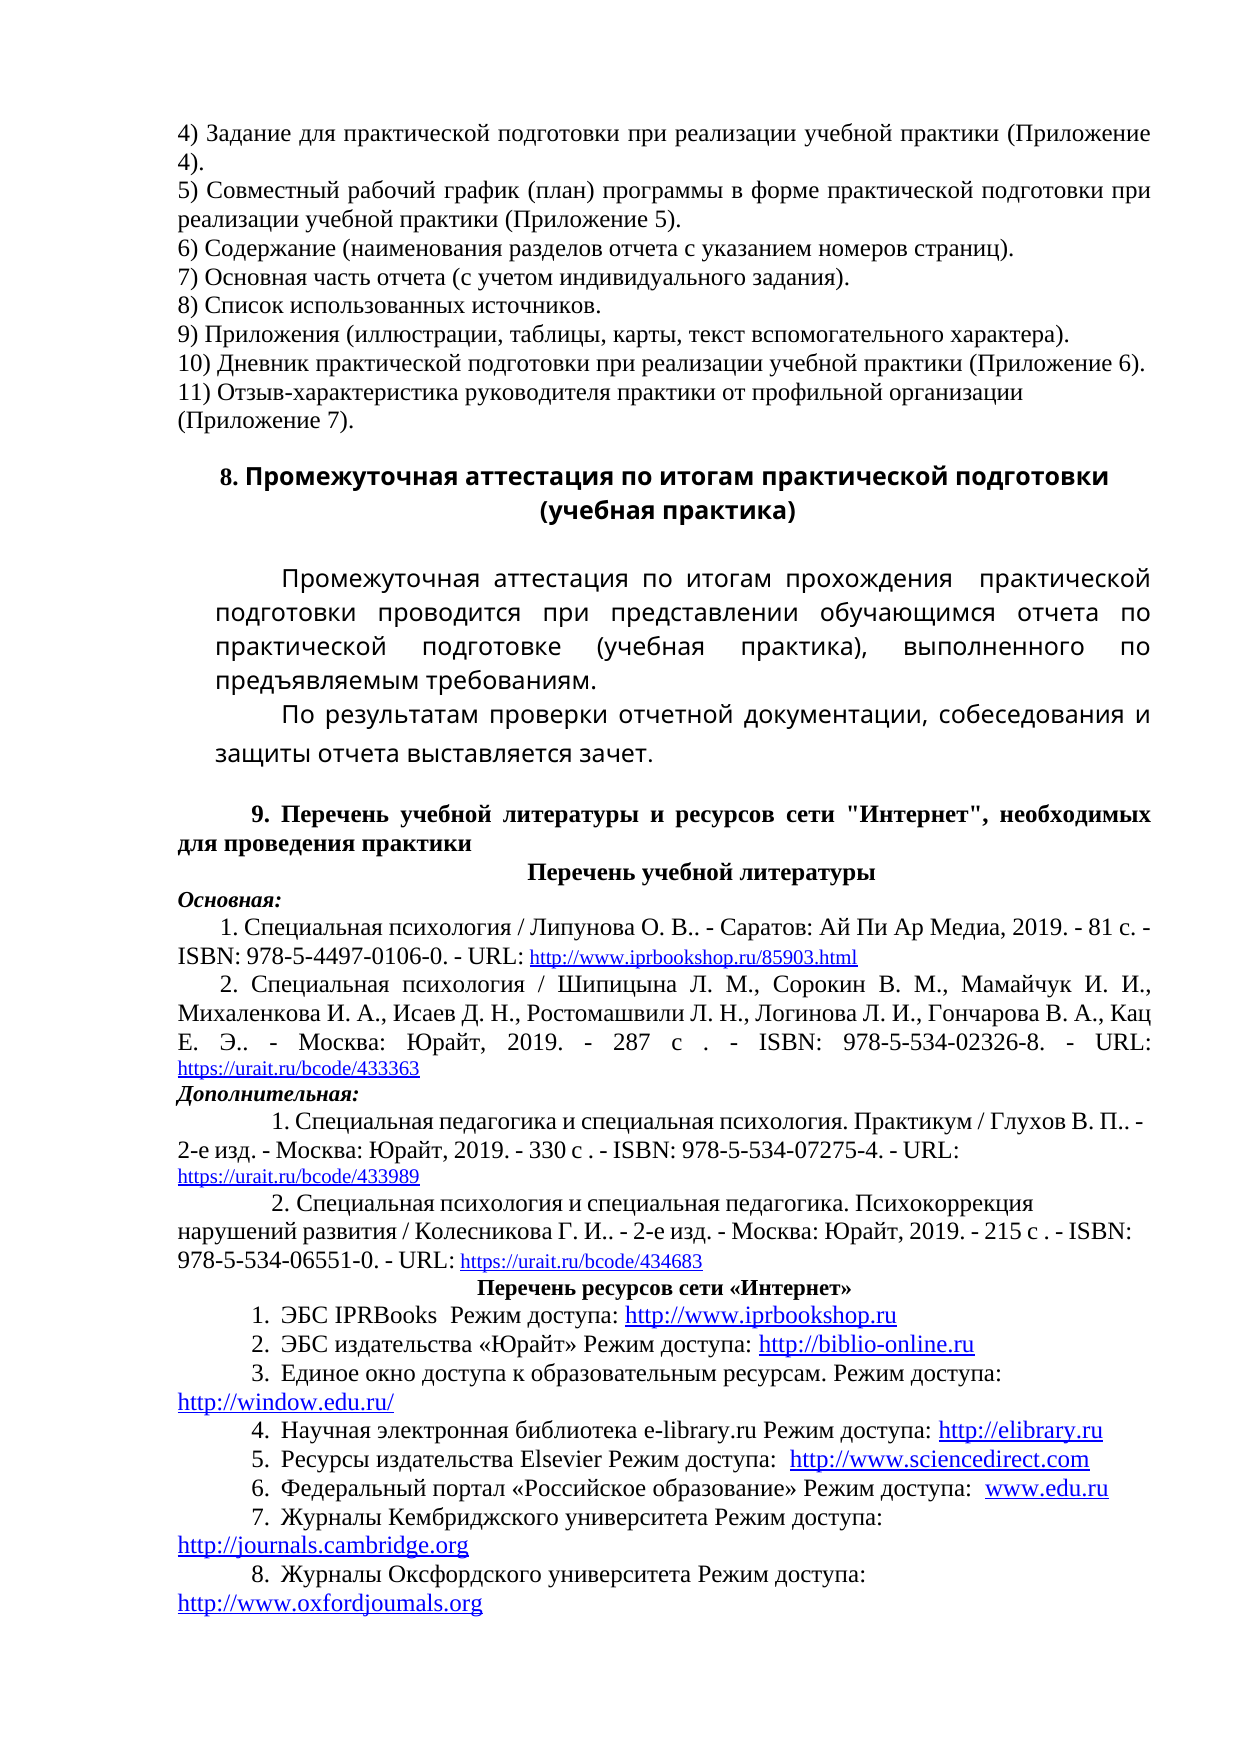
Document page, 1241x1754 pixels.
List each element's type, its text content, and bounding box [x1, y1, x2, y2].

text 7) Основная часть отчета (с учетом индивидуального задания). [177, 262, 1152, 291]
text 1. Специальная педагогика и специальная психология. Практикум / Глухов В. П.. - 2-е изд. - Москва: Юрайт, 2019. - 330 с . - ISBN: 978-5-534-07275-4. - URL: https://urait.ru/bcode/433989 [177, 1106, 1152, 1188]
list ЭБС издательства «Юрайт» Режим доступа: http://biblio-online.ru [177, 1329, 1152, 1358]
list Журналы Кембриджского университета Режим доступа: http://journals.cambridge.org [177, 1502, 1152, 1559]
list ЭБС IPRBooks Режим доступа: http://www.iprbookshop.ru [177, 1300, 1152, 1329]
list Ресурсы издательства Elsevier Режим доступа: http://www.sciencedirect.com [177, 1444, 1152, 1473]
text Перечень учебной литературы [177, 857, 1152, 886]
text По результатам проверки отчетной документации, собеседования и защиты отчета выставляется зачет. [215, 697, 1152, 771]
text 1. Специальная психология / Липунова О. В.. - Саратов: Ай Пи Ар Медиа, 2019. - 81 с. - ISBN: 978-5-4497-0106-0. - URL: http://www.iprbookshop.ru/85903.html [177, 912, 1152, 969]
text 11) Отзыв-характеристика руководителя практики от профильной организации (Приложение 7). [177, 377, 1152, 434]
text 9. Перечень учебной литературы и ресурсов сети "Интернет", необходимых для проведения практики [177, 799, 1152, 857]
text Перечень ресурсов сети «Интернет» [177, 1274, 1152, 1300]
list Федеральный портал «Российское образование» Режим доступа: www.edu.ru [177, 1473, 1152, 1502]
text 2. Специальная психология / Шипицына Л. М., Сорокин В. М., Мамайчук И. И., Михаленкова И. А., Исаев Д. Н., Ростомашвили Л. Н., Логинова Л. И., Гончарова В. А., Кац Е. Э.. - Москва: Юрайт, 2019. - 287 с . - ISBN: 978-5-534-02326-8. - URL: https://urait.ru/bcode/433363 [177, 969, 1152, 1080]
list Единое окно доступа к образовательным ресурсам. Режим доступа: http://window.edu.ru/ [177, 1358, 1152, 1415]
list Журналы Оксфордского университета Режим доступа: http://www.oxfordjoumals.org [177, 1559, 1152, 1617]
text 4) Задание для практической подготовки при реализации учебной практики (Приложение 4). [177, 118, 1152, 176]
text 5) Совместный рабочий график (план) программы в форме практической подготовки при реализации учебной практики (Приложение 5). [177, 176, 1152, 233]
text Основная: [177, 886, 1152, 912]
text 10) Дневник практической подготовки при реализации учебной практики (Приложение 6). [177, 348, 1152, 377]
text Промежуточная аттестация по итогам прохождения практической подготовки проводится при представлении обучающимся отчета по практической подготовке (учебная практика), выполненного по предъявляемым требованиям. [215, 561, 1152, 697]
text 8. Промежуточная аттестация по итогам практической подготовки [177, 458, 1152, 492]
text 8) Список использованных источников. [177, 291, 1152, 319]
text 6) Содержание (наименования разделов отчета с указанием номеров страниц). [177, 233, 1152, 262]
text Дополнительная: [177, 1080, 1152, 1106]
text 9) Приложения (иллюстрации, таблицы, карты, текст вспомогательного характера). [177, 319, 1152, 348]
list Научная электронная библиотека e-library.ru Режим доступа: http://elibrary.ru [177, 1415, 1152, 1444]
text (учебная практика) [177, 492, 1152, 527]
text 2. Специальная психология и специальная педагогика. Психокоррекция нарушений развития / Колесникова Г. И.. - 2-е изд. - Москва: Юрайт, 2019. - 215 с . - ISBN: 978-5-534-06551-0. - URL: https://urait.ru/bcode/434683 [177, 1188, 1152, 1274]
